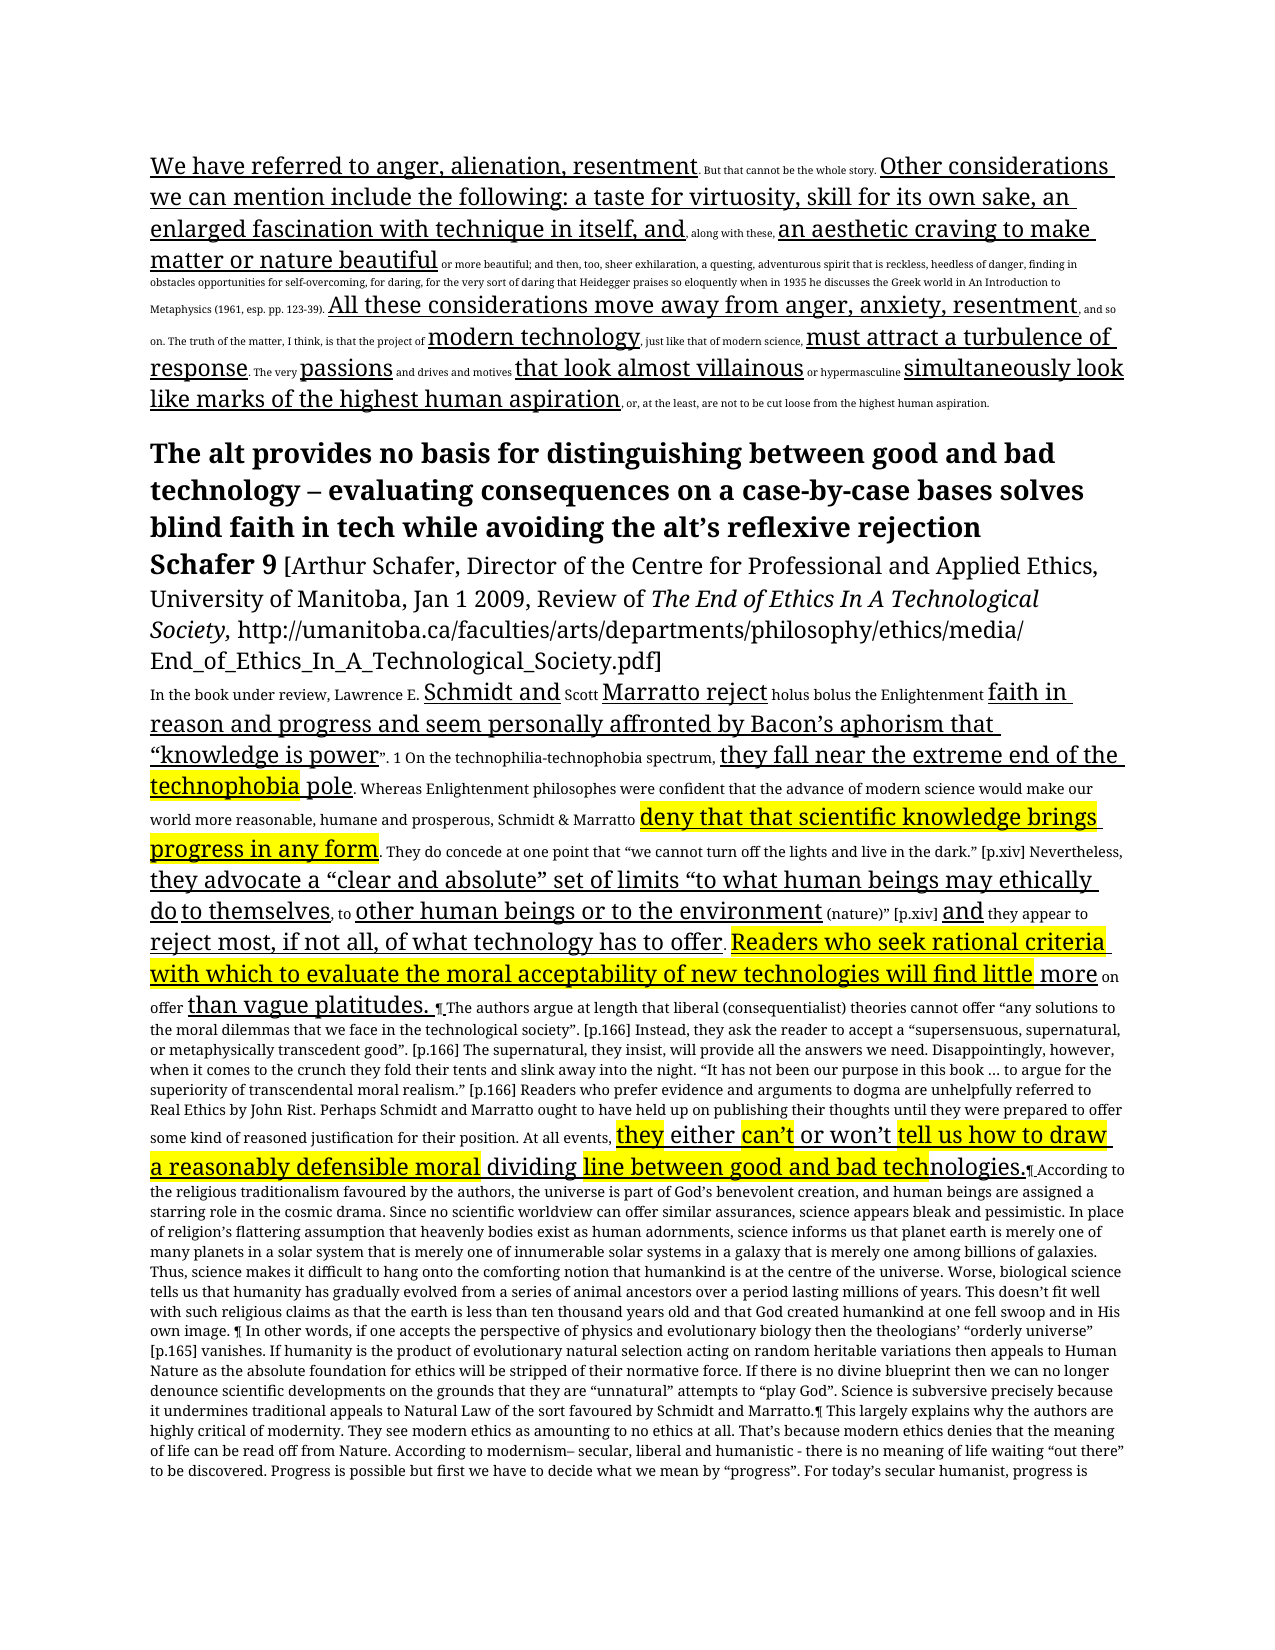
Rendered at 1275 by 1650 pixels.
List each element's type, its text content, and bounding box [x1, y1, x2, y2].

text Schafer 9 [Arthur Schafer, Director of the Centre for Professional and Applied Ethics, University of Manitoba, Jan 1 2009, Review of The End of Ethics In A Technological Society, http://umanitoba.ca/faculties/arts/departments/philosophy/ethics/media/End_of_Ethics_In_A_Technological_Society.pdf] [150, 546, 1125, 676]
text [150, 676, 1125, 1480]
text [150, 150, 1125, 414]
subtitle The alt provides no basis for distinguishing between good and bad technology – evaluating consequences on a case-by-case bases solves blind faith in tech while avoiding the alt’s reflexive rejection [150, 435, 1125, 546]
